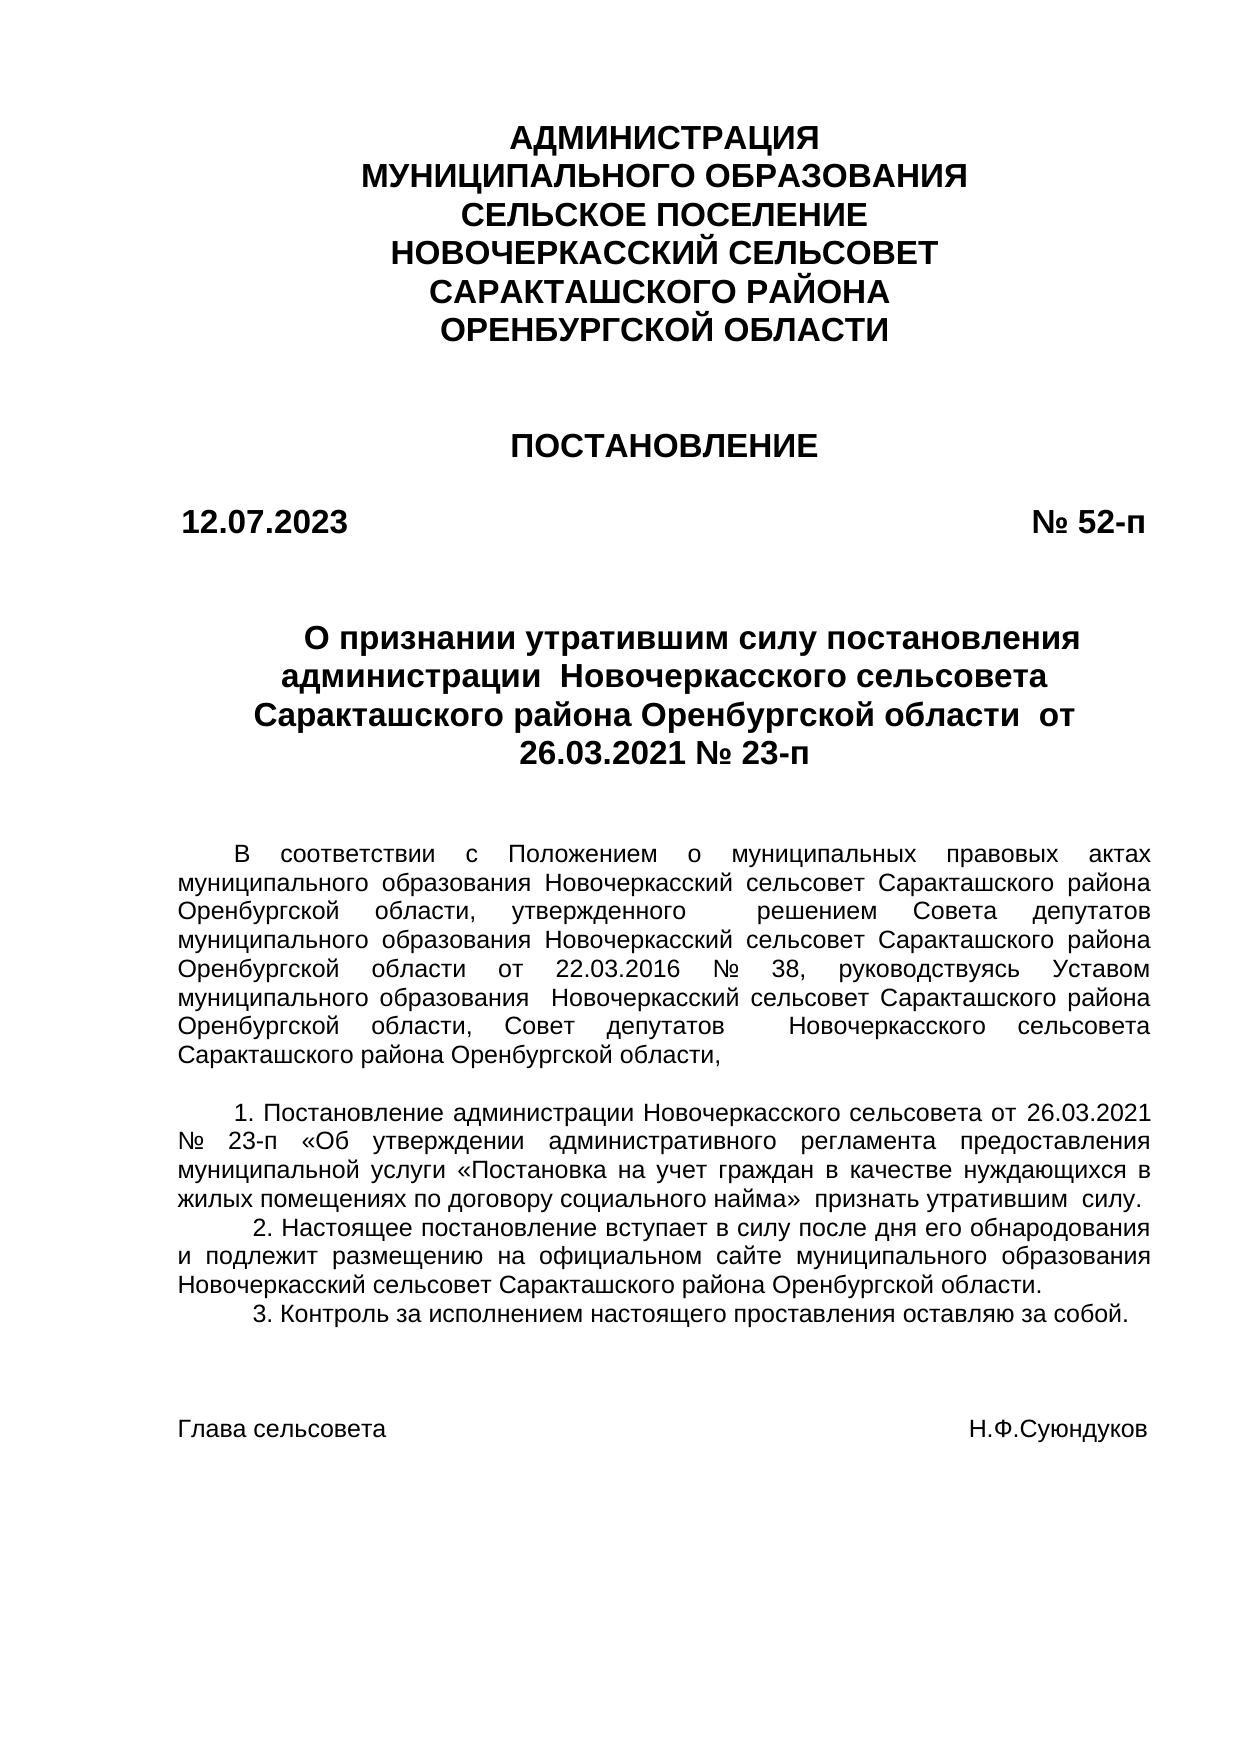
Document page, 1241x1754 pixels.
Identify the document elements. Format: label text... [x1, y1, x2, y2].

text Глава сельсовета Н.Ф.Суюндуков [177, 1414, 1152, 1442]
text О признании утратившим силу постановления администрации Новочеркасского сельсовета Саракташского района Оренбургской области от 26.03.2021 № 23-п [177, 618, 1152, 772]
text ПОСТАНОВЛЕНИЕ [177, 426, 1152, 464]
text 12.07.2023 № 52-п [177, 502, 1152, 541]
text 1. Постановление администрации Новочеркасского сельсовета от 26.03.2021 № 23-п «Об утверждении административного регламента предоставления муниципальной услуги «Постановка на учет граждан в качестве нуждающихся в жилых помещениях по договору социального найма» признать утратившим силу. [177, 1097, 1152, 1212]
text САРАКТАШСКОГО РАЙОНА [177, 272, 1152, 310]
text 3. Контроль за исполнением настоящего проставления оставляю за собой. [177, 1299, 1152, 1327]
text МУНИЦИПАЛЬНОГО ОБРАЗОВАНИЯ [177, 157, 1152, 195]
text ОРЕНБУРГСКОЙ ОБЛАСТИ [177, 310, 1152, 349]
text АДМИНИСТРАЦИЯ [177, 118, 1152, 157]
text 2. Настоящее постановление вступает в силу после дня его обнародования и подлежит размещению на официальном сайте муниципального образования Новочеркасский сельсовет Саракташского района Оренбургской области. [177, 1212, 1152, 1299]
text НОВОЧЕРКАССКИЙ СЕЛЬСОВЕТ [177, 233, 1152, 272]
text В соответствии с Положением о муниципальных правовых актах муниципального образования Новочеркасский сельсовет Саракташского района Оренбургской области, утвержденного решением Совета депутатов муниципального образования Новочеркасский сельсовет Саракташского района Оренбургской области от 22.03.2016 № 38, руководствуясь Уставом муниципального образования Новочеркасский сельсовет Саракташского района Оренбургской области, Совет депутатов Новочеркасского сельсовета Саракташского района Оренбургской области, [177, 839, 1152, 1069]
text СЕЛЬСКОЕ ПОСЕЛЕНИЕ [177, 195, 1152, 233]
